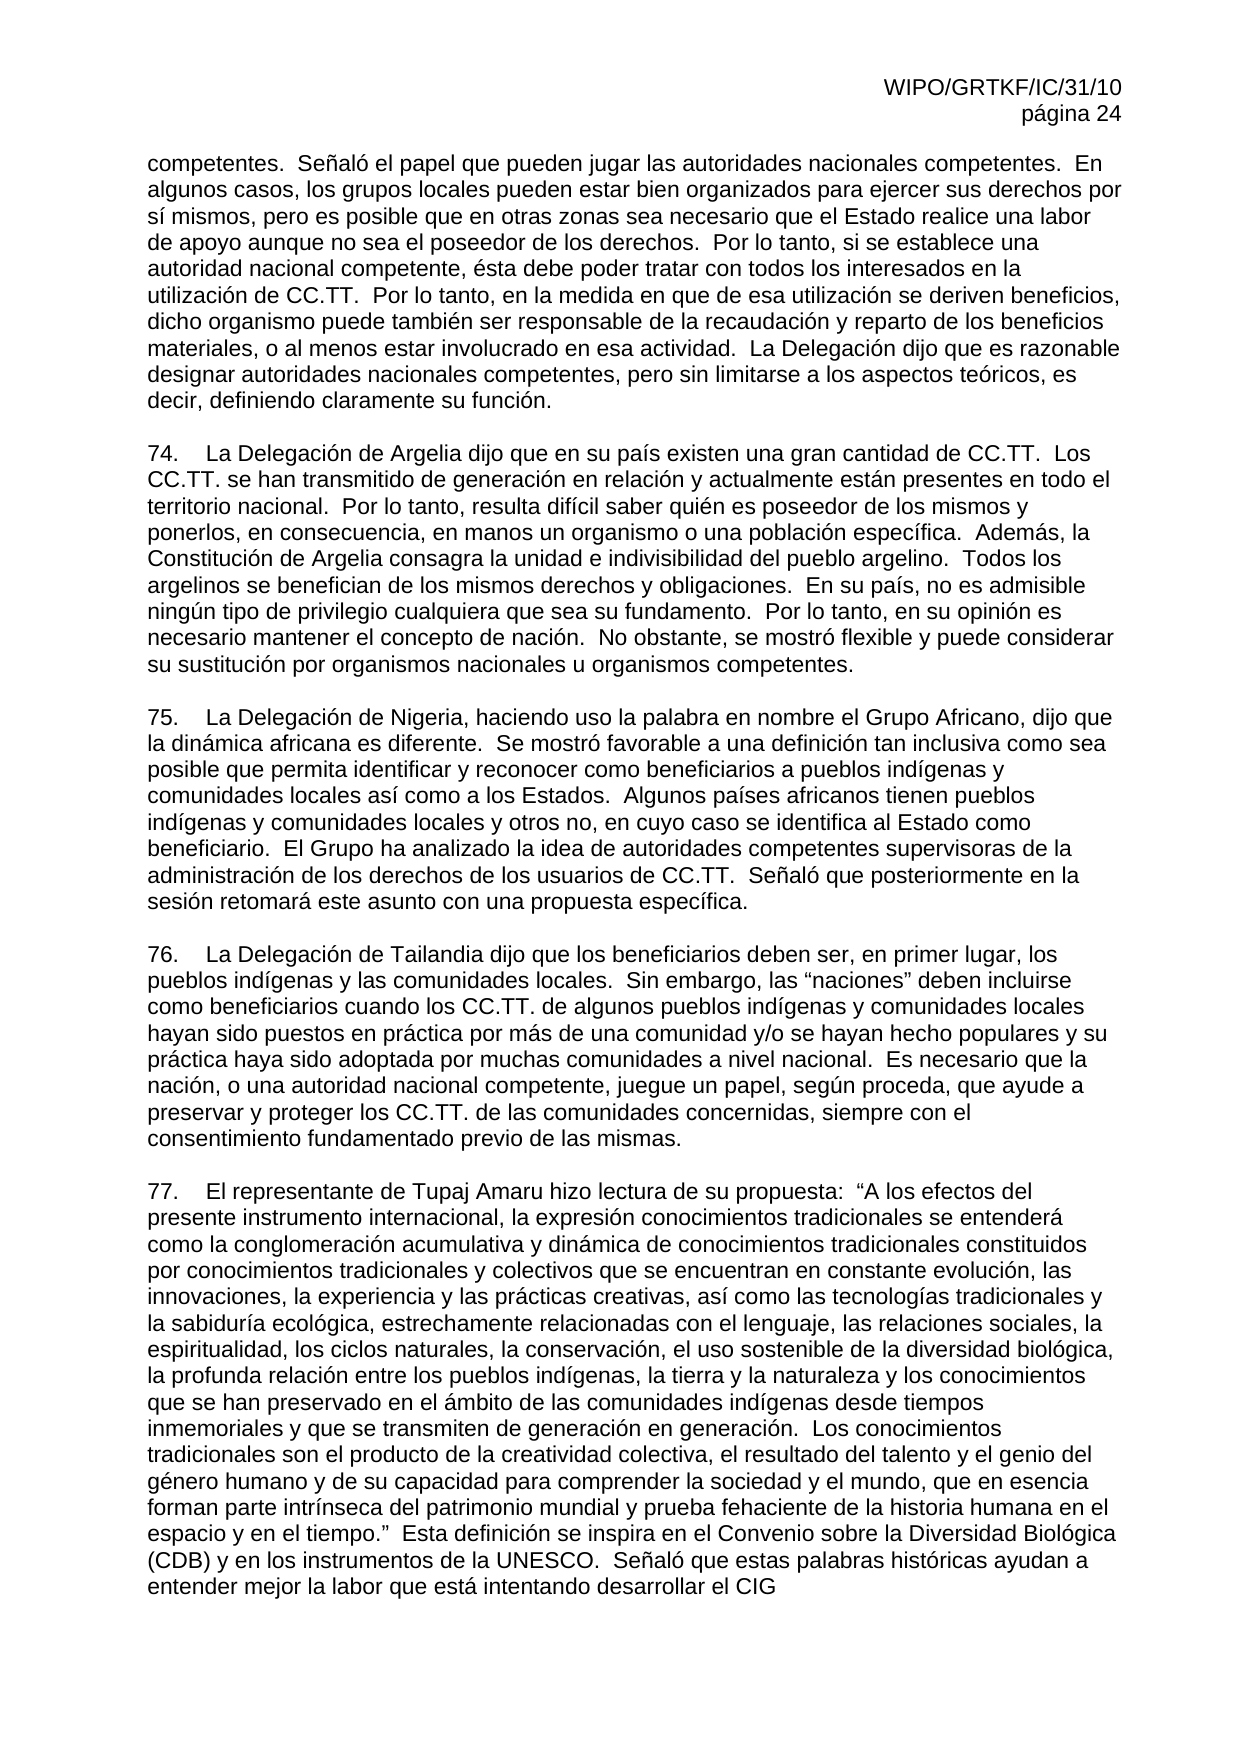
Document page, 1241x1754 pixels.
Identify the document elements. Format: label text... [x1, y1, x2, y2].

list El representante de Tupaj Amaru hizo lectura de su propuesta: “A los efectos del presente instrumento internacional, la expresión conocimientos tradicionales se entenderá como la conglomeración acumulativa y dinámica de conocimientos tradicionales constituidos por conocimientos tradicionales y colectivos que se encuentran en constante evolución, las innovaciones, la experiencia y las prácticas creativas, así como las tecnologías tradicionales y la sabiduría ecológica, estrechamente relacionadas con el lenguaje, las relaciones sociales, la espiritualidad, los ciclos naturales, la conservación, el uso sostenible de la diversidad biológica, la profunda relación entre los pueblos indígenas, la tierra y la naturaleza y los conocimientos que se han preservado en el ámbito de las comunidades indígenas desde tiempos inmemoriales y que se transmiten de generación en generación. Los conocimientos tradicionales son el producto de la creatividad colectiva, el resultado del talento y el genio del género humano y de su capacidad para comprender la sociedad y el mundo, que en esencia forman parte intrínseca del patrimonio mundial y prueba fehaciente de la historia humana en el espacio y en el tiempo.” Esta definición se inspira en el Convenio sobre la Diversidad Biológica (CDB) y en los instrumentos de la UNESCO. Señaló que estas palabras históricas ayudan a entender mejor la labor que está intentando desarrollar el CIG [147, 1178, 1122, 1599]
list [147, 150, 1122, 413]
list La Delegación de Argelia dijo que en su país existen una gran cantidad de CC.TT. Los CC.TT. se han transmitido de generación en relación y actualmente están presentes en todo el territorio nacional. Por lo tanto, resulta difícil saber quién es poseedor de los mismos y ponerlos, en consecuencia, en manos un organismo o una población específica. Además, la Constitución de Argelia consagra la unidad e indivisibilidad del pueblo argelino. Todos los argelinos se benefician de los mismos derechos y obligaciones. En su país, no es admisible ningún tipo de privilegio cualquiera que sea su fundamento. Por lo tanto, en su opinión es necesario mantener el concepto de nación. No obstante, se mostró flexible y puede considerar su sustitución por organismos nacionales u organismos competentes. [147, 440, 1122, 677]
list La Delegación de Tailandia dijo que los beneficiarios deben ser, en primer lugar, los pueblos indígenas y las comunidades locales. Sin embargo, las “naciones” deben incluirse como beneficiarios cuando los CC.TT. de algunos pueblos indígenas y comunidades locales hayan sido puestos en práctica por más de una comunidad y/o se hayan hecho populares y su práctica haya sido adoptada por muchas comunidades a nivel nacional. Es necesario que la nación, o una autoridad nacional competente, juegue un papel, según proceda, que ayude a preservar y proteger los CC.TT. de las comunidades concernidas, siempre con el consentimiento fundamentado previo de las mismas. [147, 941, 1122, 1151]
list La Delegación de Nigeria, haciendo uso la palabra en nombre el Grupo Africano, dijo que la dinámica africana es diferente. Se mostró favorable a una definición tan inclusiva como sea posible que permita identificar y reconocer como beneficiarios a pueblos indígenas y comunidades locales así como a los Estados. Algunos países africanos tienen pueblos indígenas y comunidades locales y otros no, en cuyo caso se identifica al Estado como beneficiario. El Grupo ha analizado la idea de autoridades competentes supervisoras de la administración de los derechos de los usuarios de CC.TT. Señaló que posteriormente en la sesión retomará este asunto con una propuesta específica. [147, 703, 1122, 914]
